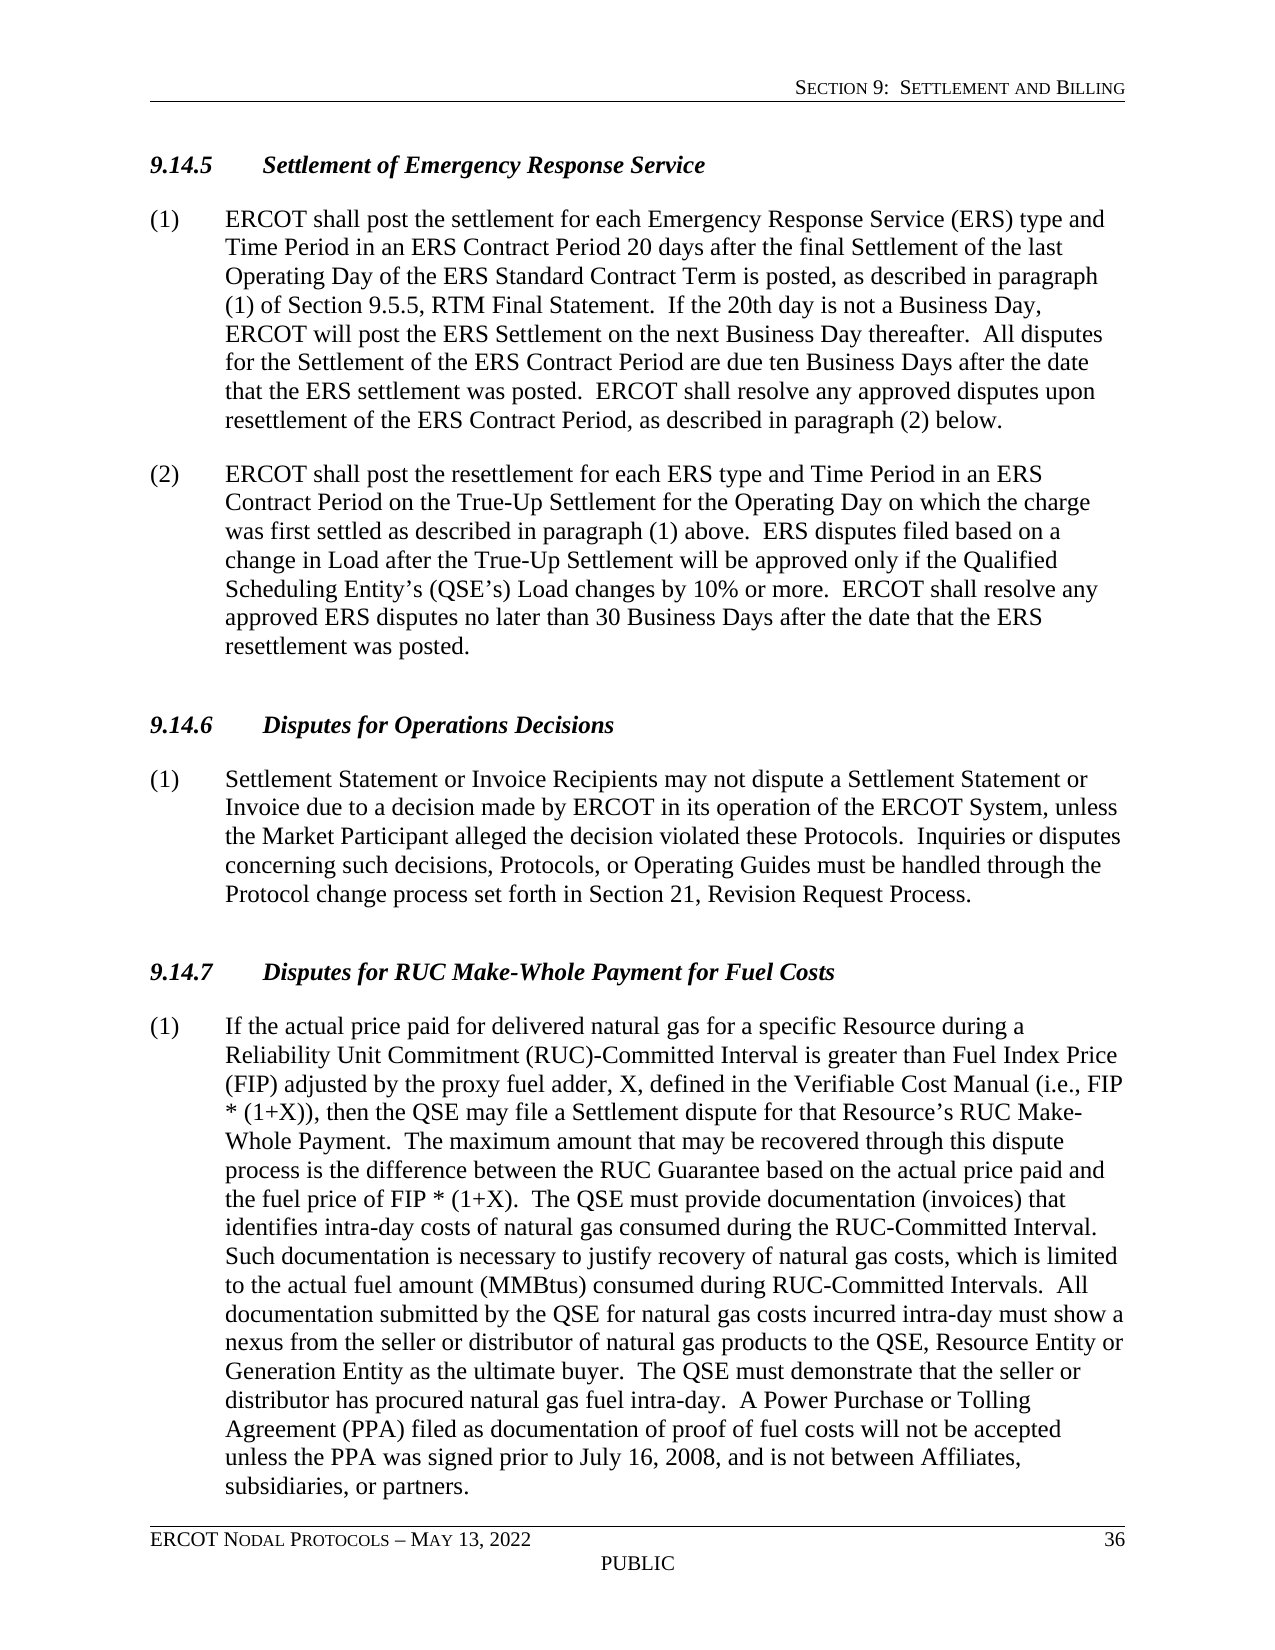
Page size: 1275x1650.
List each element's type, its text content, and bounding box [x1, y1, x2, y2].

text (1) Settlement Statement or Invoice Recipients may not dispute a Settlement Statement or Invoice due to a decision made by ERCOT in its operation of the ERCOT System, unless the Market Participant alleged the decision violated these Protocols. Inquiries or disputes concerning such decisions, Protocols, or Operating Guides must be handled through the Protocol change process set forth in Section 21, Revision Request Process. [150, 764, 1125, 907]
text (1) If the actual price paid for delivered natural gas for a specific Resource during a Reliability Unit Commitment (RUC)-Committed Interval is greater than Fuel Index Price (FIP) adjusted by the proxy fuel adder, X, defined in the Verifiable Cost Manual (i.e., FIP * (1+X)), then the QSE may file a Settlement dispute for that Resource’s RUC Make-Whole Payment. The maximum amount that may be recovered through this dispute process is the difference between the RUC Guarantee based on the actual price paid and the fuel price of FIP * (1+X). The QSE must provide documentation (invoices) that identifies intra-day costs of natural gas consumed during the RUC-Committed Interval. Such documentation is necessary to justify recovery of natural gas costs, which is limited to the actual fuel amount (MMBtus) consumed during RUC-Committed Intervals. All documentation submitted by the QSE for natural gas costs incurred intra-day must show a nexus from the seller or distributor of natural gas products to the QSE, Resource Entity or Generation Entity as the ultimate buyer. The QSE must demonstrate that the seller or distributor has procured natural gas fuel intra-day. A Power Purchase or Tolling Agreement (PPA) filed as documentation of proof of fuel costs will not be accepted unless the PPA was signed prior to July 16, 2008, and is not between Affiliates, subsidiaries, or partners. [150, 1011, 1125, 1500]
text 9.14.5 Settlement of Emergency Response Service [150, 150, 1125, 179]
text (2) ERCOT shall post the resettlement for each ERS type and Time Period in an ERS Contract Period on the True-Up Settlement for the Operating Day on which the charge was first settled as described in paragraph (1) above. ERS disputes filed based on a change in Load after the True-Up Settlement will be approved only if the Qualified Scheduling Entity’s (QSE’s) Load changes by 10% or more. ERCOT shall resolve any approved ERS disputes no later than 30 Business Days after the date that the ERS resettlement was posted. [150, 459, 1125, 660]
text 9.14.7 Disputes for RUC Make-Whole Payment for Fuel Costs [150, 957, 1125, 986]
text (1) ERCOT shall post the settlement for each Emergency Response Service (ERS) type and Time Period in an ERS Contract Period 20 days after the final Settlement of the last Operating Day of the ERS Standard Contract Term is posted, as described in paragraph (1) of Section 9.5.5, RTM Final Statement. If the 20th day is not a Business Day, ERCOT will post the ERS Settlement on the next Business Day thereafter. All disputes for the Settlement of the ERS Contract Period are due ten Business Days after the date that the ERS settlement was posted. ERCOT shall resolve any approved disputes upon resettlement of the ERS Contract Period, as described in paragraph (2) below. [150, 204, 1125, 434]
text 9.14.6 Disputes for Operations Decisions [150, 710, 1125, 739]
